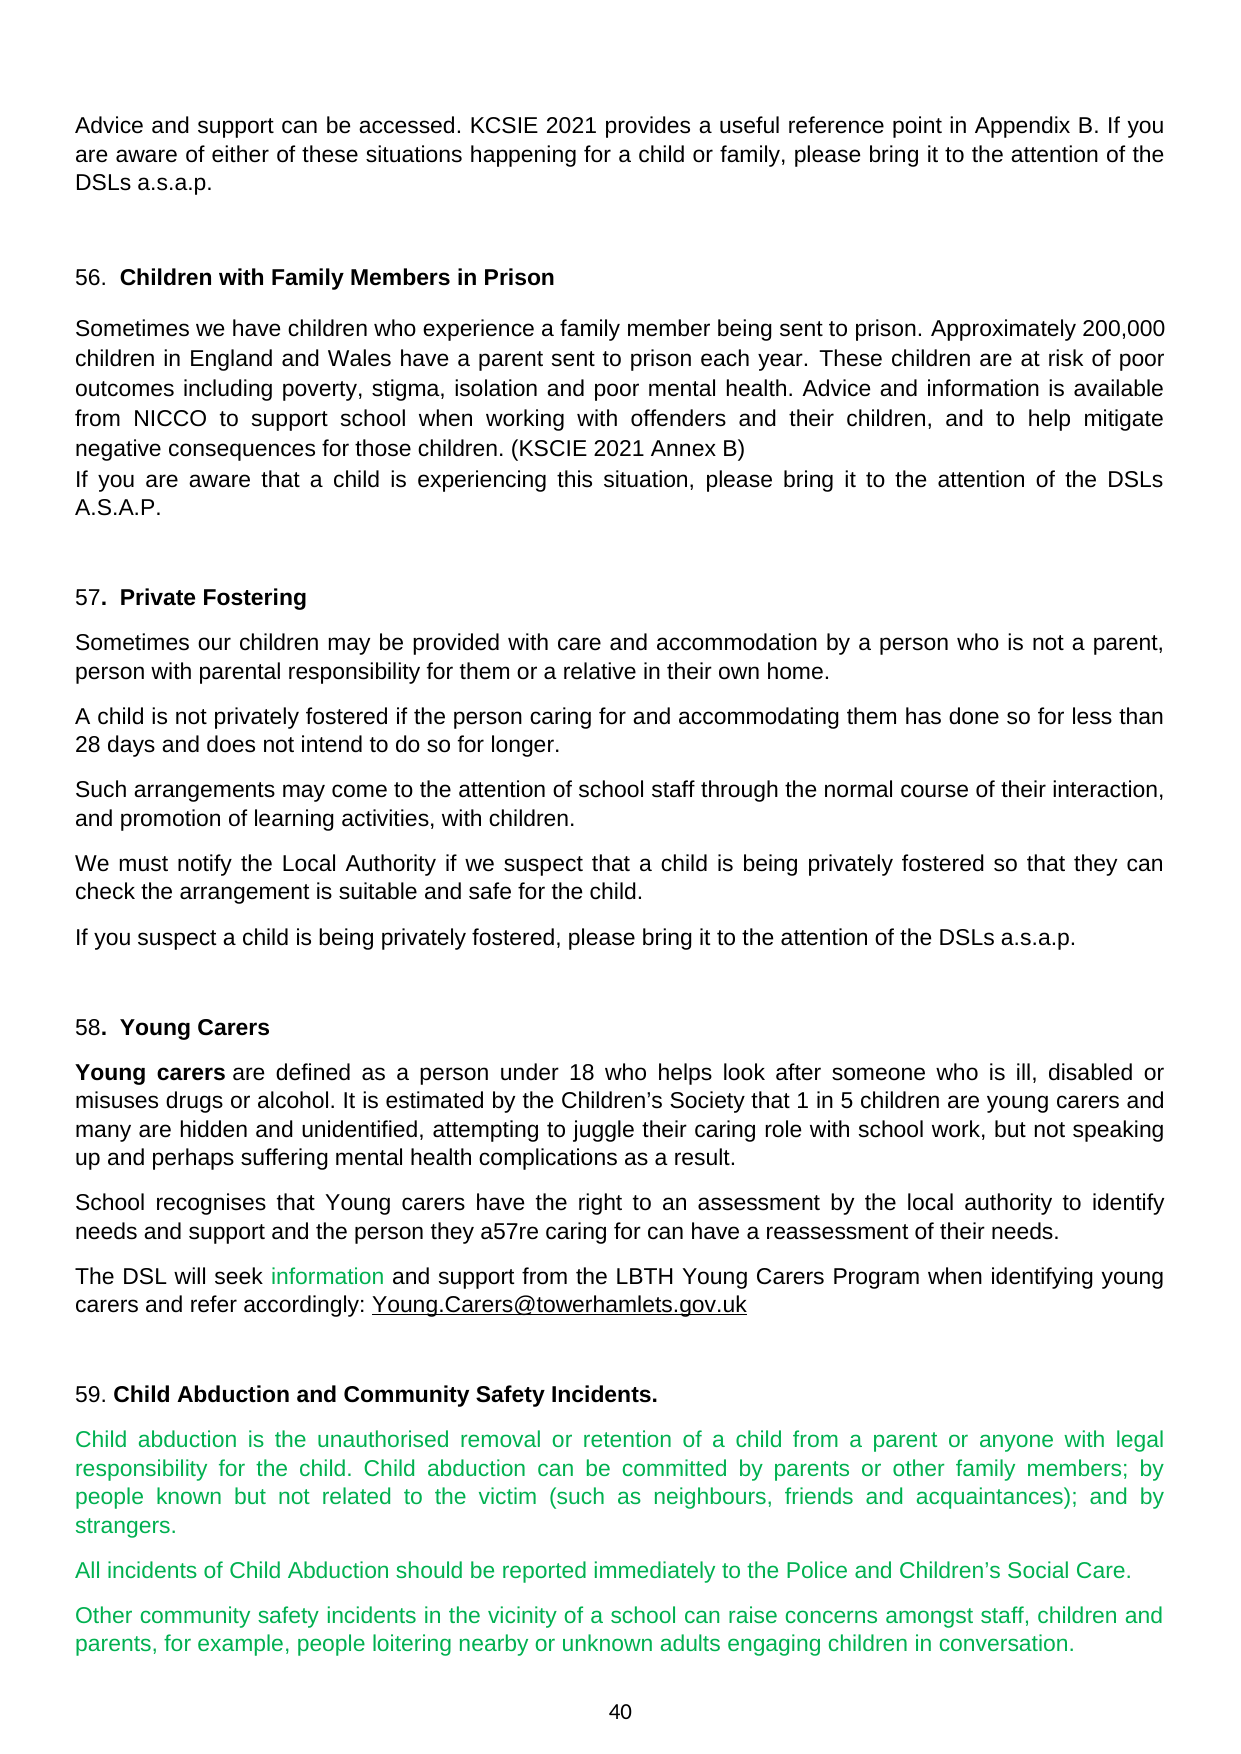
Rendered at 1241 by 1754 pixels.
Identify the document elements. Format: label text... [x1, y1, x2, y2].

text Other community safety incidents in the vicinity of a school can raise concerns amongst staff, children and parents, for example, people loitering nearby or unknown adults engaging children in conversation. [75, 1602, 1165, 1657]
text The DSL will seek information and support from the LBTH Young Carers Program when identifying young carers and refer accordingly: Young.Carers@towerhamlets.gov.uk [75, 1263, 1165, 1317]
text 58. Young Carers [75, 1014, 1165, 1040]
text All incidents of Child Abduction should be reported immediately to the Police and Children’s Social Care. [75, 1557, 1165, 1583]
text We must notify the Local Authority if we suspect that a child is being privately fostered so that they can check the arrangement is suitable and safe for the child. [75, 850, 1165, 905]
text School recognises that Young carers have the right to an assessment by the local authority to identify needs and support and the person they a57re caring for can have a reassessment of their needs. [75, 1189, 1165, 1244]
text Young carers are defined as a person under 18 who helps look after someone who is ill, disabled or misuses drugs or alcohol. It is estimated by the Children’s Society that 1 in 5 children are young carers and many are hidden and unidentified, attempting to juggle their caring role with school work, but not speaking up and perhaps suffering mental health complications as a result. [75, 1085, 1165, 1170]
text Sometimes our children may be provided with care and accommodation by a person who is not a parent, person with parental responsibility for them or a relative in their own home. [75, 629, 1165, 684]
text 57. Private Fostering [75, 584, 1165, 611]
text If you suspect a child is being privately fostered, please bring it to the attention of the DSLs a.s.a.p. [75, 923, 1165, 950]
text Advice and support can be accessed. KCSIE 2021 provides a useful reference point in Appendix B. If you are aware of either of these situations happening for a child or family, please bring it to the attention of the DSLs a.s.a.p. [75, 112, 1165, 195]
text Such arrangements may come to the attention of school staff through the normal course of their interaction, and promotion of learning activities, with children. [75, 776, 1165, 831]
subtitle 56. Children with Family Members in Prison [75, 263, 1165, 290]
text If you are aware that a child is experiencing this situation, please bring it to the attention of the DSLs A.S.A.P. [75, 466, 1165, 520]
text Child abduction is the unauthorised removal or retention of a child from a parent or anyone with legal responsibility for the child. Child abduction can be committed by parents or other family members; by people known but not related to the victim (such as neighbours, friends and acquaintances); and by strangers. [75, 1426, 1165, 1538]
text 59. Child Abduction and Community Safety Incidents. [75, 1381, 1165, 1408]
subtitle Sometimes we have children who experience a family member being sent to prison. Approximately 200,000 children in England and Wales have a parent sent to prison each year. These children are at risk of poor outcomes including poverty, stigma, isolation and poor mental health. Advice and information is available from NICCO to support school when working with offenders and their children, and to help mitigate negative consequences for those children. (KSCIE 2021 Annex B) [75, 314, 1165, 462]
text A child is not privately fostered if the person caring for and accommodating them has done so for less than 28 days and does not intend to do so for longer. [75, 703, 1165, 758]
